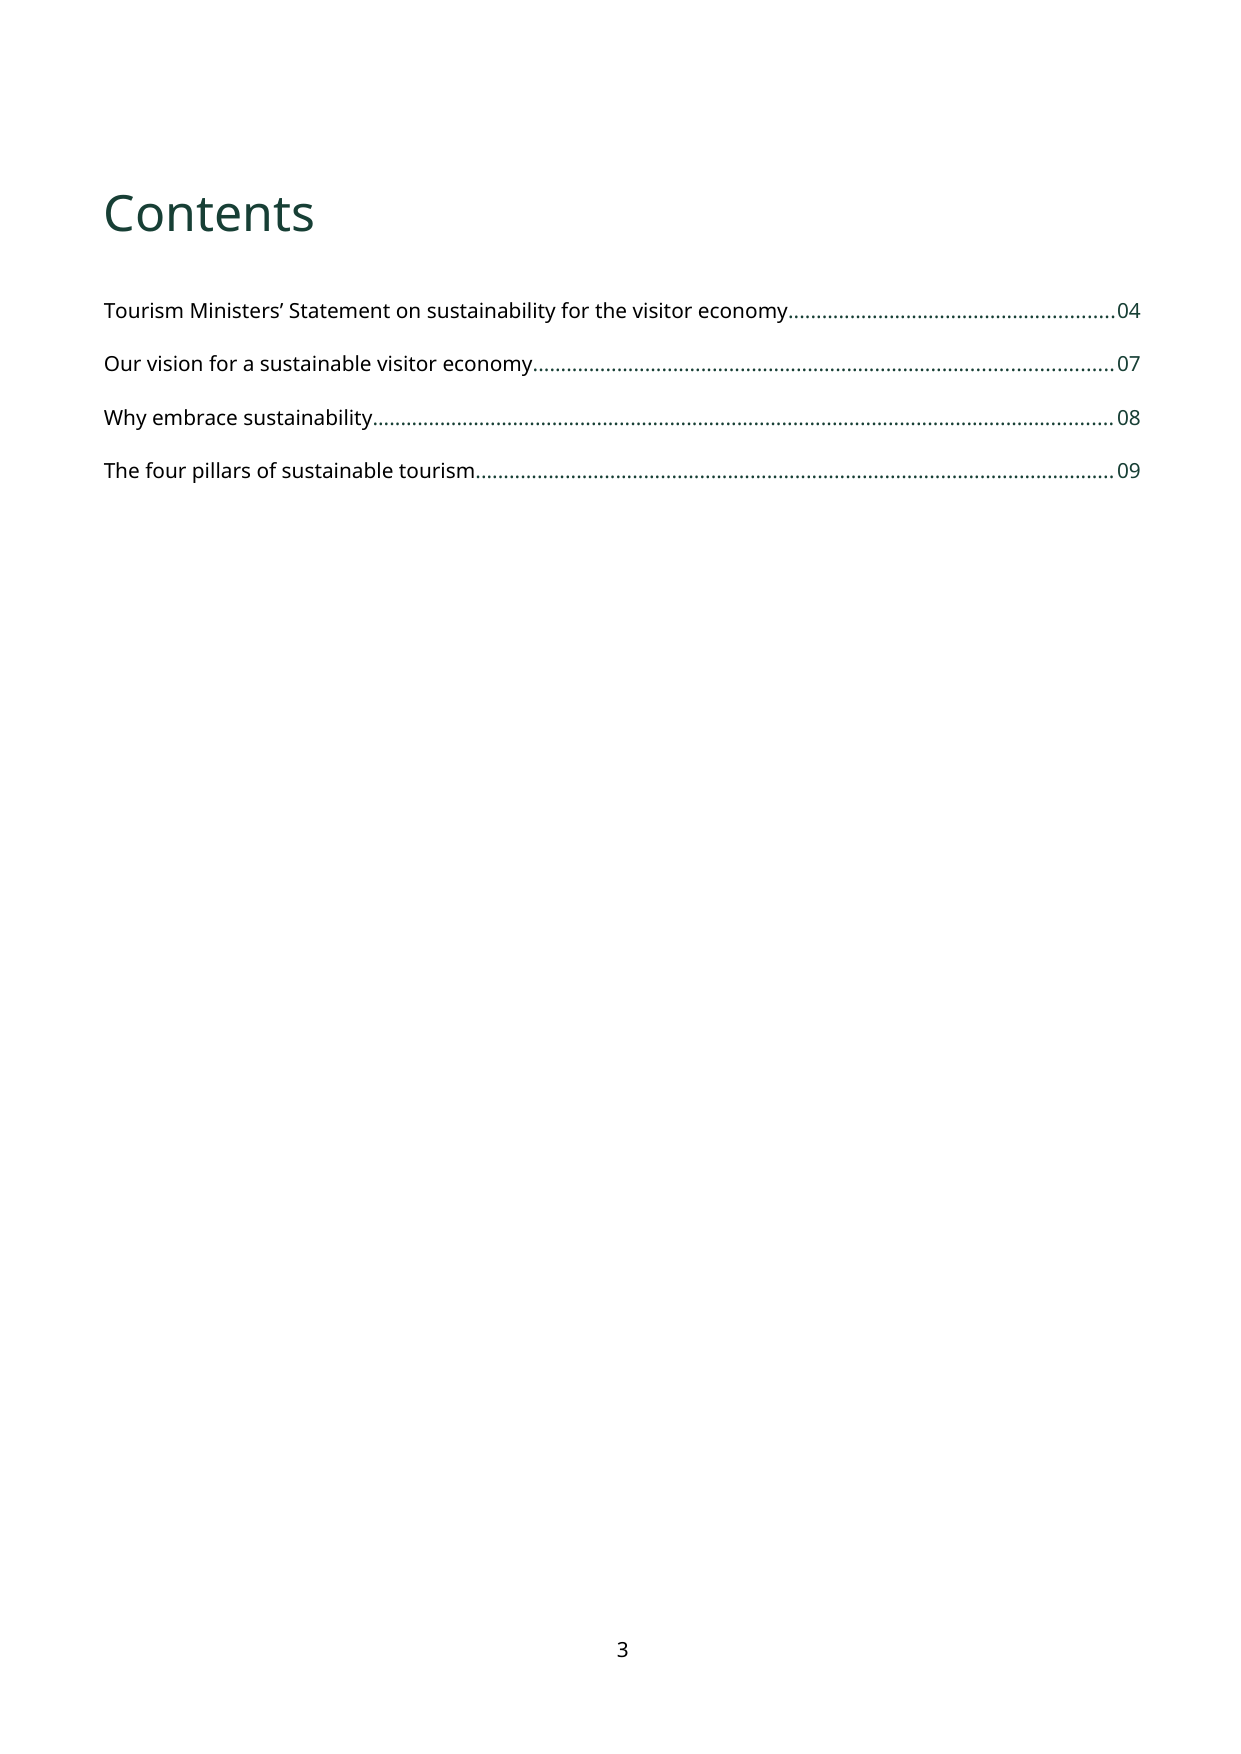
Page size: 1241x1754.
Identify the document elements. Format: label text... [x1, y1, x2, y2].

text Tourism Ministers’ Statement on sustainability for the visitor economy 04 [103, 296, 1142, 324]
text Our vision for a sustainable visitor economy 07 [103, 349, 1142, 378]
subtitle Contents [103, 178, 1142, 246]
text The four pillars of sustainable tourism 09 [103, 456, 1142, 485]
text Why embrace sustainability 08 [103, 403, 1142, 431]
